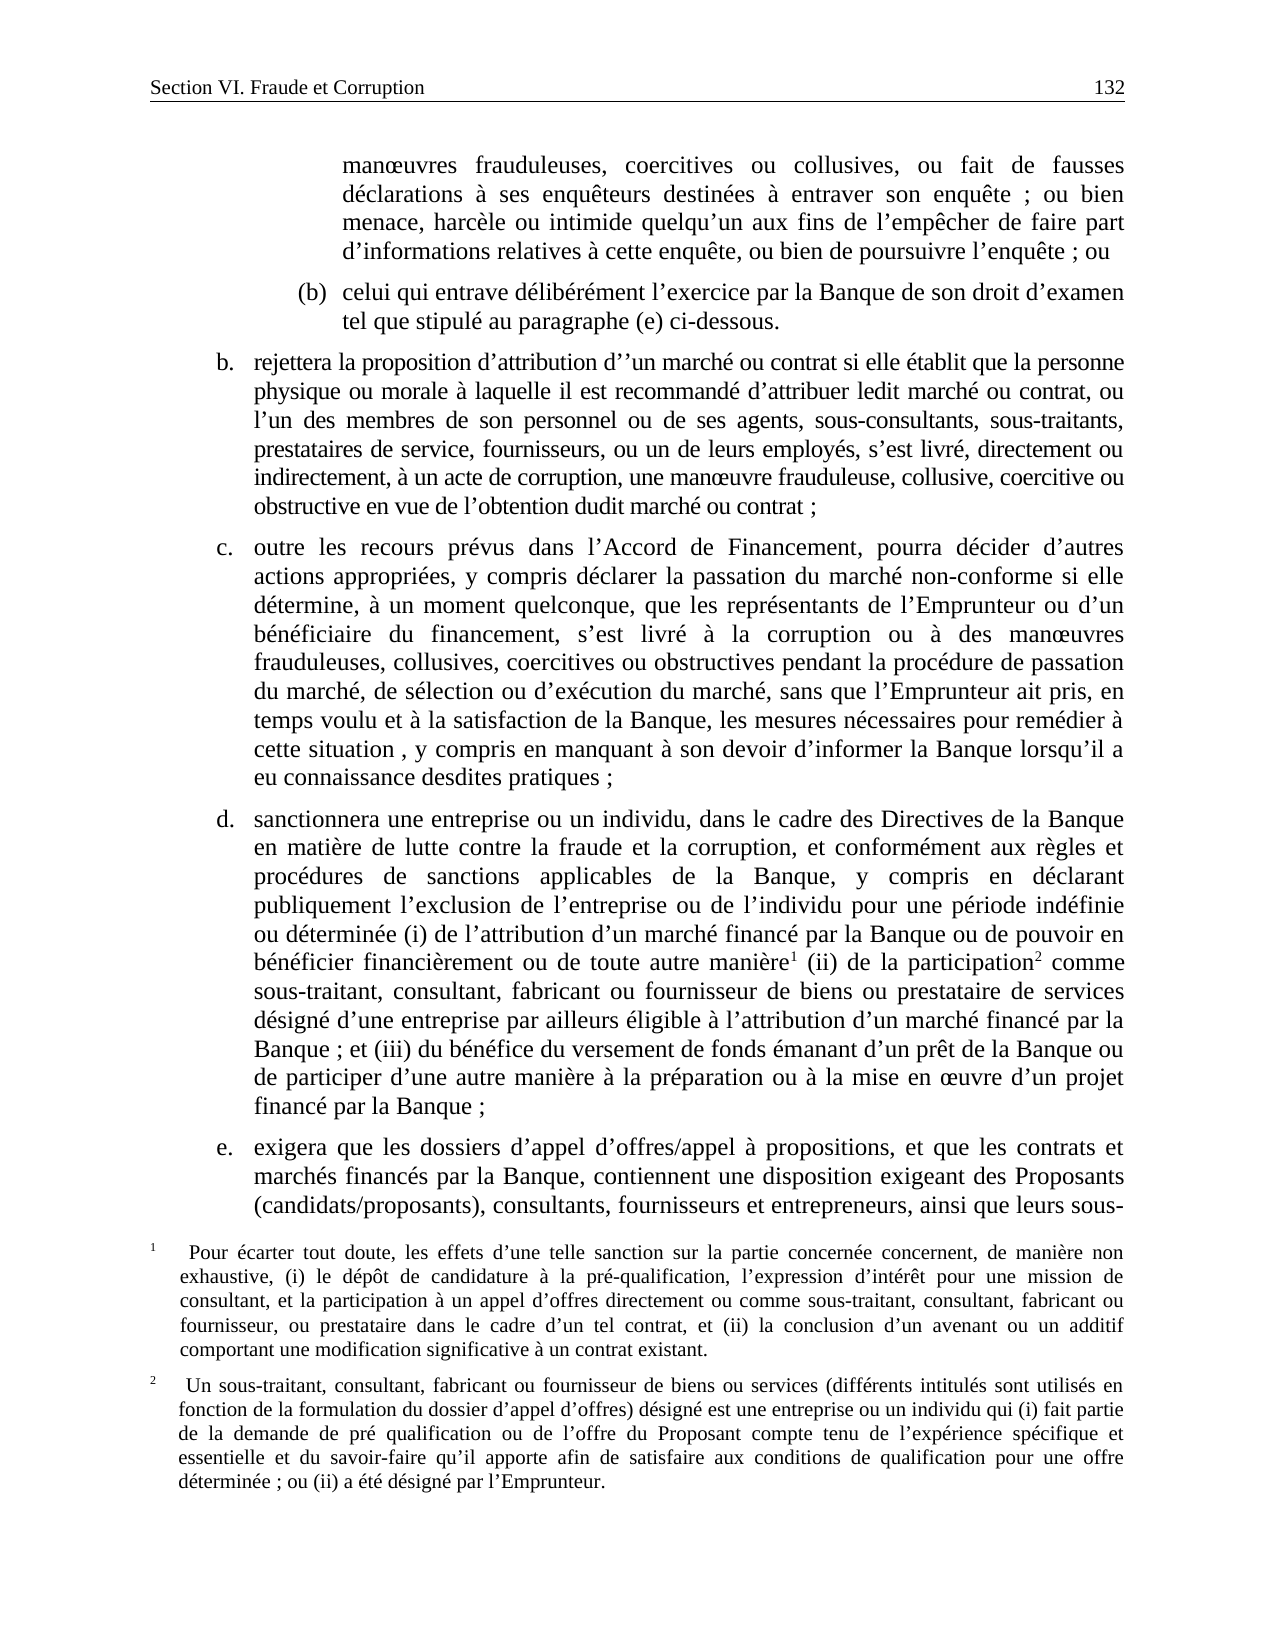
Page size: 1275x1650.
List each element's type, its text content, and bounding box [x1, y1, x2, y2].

list sanctionnera une entreprise ou un individu, dans le cadre des Directives de la Banque en matière de lutte contre la fraude et la corruption, et conformément aux règles et procédures de sanctions applicables de la Banque, y compris en déclarant publiquement l’exclusion de l’entreprise ou de l’individu pour une période indéfinie ou déterminée (i) de l’attribution d’un marché financé par la Banque ou de pouvoir en bénéficier financièrement ou de toute autre manière (ii) de la participation comme sous-traitant, consultant, fabricant ou fournisseur de biens ou prestataire de services désigné d’une entreprise par ailleurs éligible à l’attribution d’un marché financé par la Banque ; et (iii) du bénéfice du versement de fonds émanant d’un prêt de la Banque ou de participer d’une autre manière à la préparation ou à la mise en œuvre d’un projet financé par la Banque ; [216, 804, 1125, 1120]
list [216, 1132, 1125, 1219]
list outre les recours prévus dans l’Accord de Financement, pourra décider d’autres actions appropriées, y compris déclarer la passation du marché non-conforme si elle détermine, à un moment quelconque, que les représentants de l’Emprunteur ou d’un bénéficiaire du financement, s’est livré à la corruption ou à des manœuvres frauduleuses, collusives, coercitives ou obstructives pendant la procédure de passation du marché, de sélection ou d’exécution du marché, sans que l’Emprunteur ait pris, en temps voulu et à la satisfaction de la Banque, les mesures nécessaires pour remédier à cette situation , y compris en manquant à son devoir d’informer la Banque lorsqu’il a eu connaissance desdites pratiques ; [216, 532, 1125, 791]
list rejettera la proposition d’attribution d’’un marché ou contrat si elle établit que la personne physique ou morale à laquelle il est recommandé d’attribuer ledit marché ou contrat, ou l’un des membres de son personnel ou de ses agents, sous-consultants, sous-traitants, prestataires de service, fournisseurs, ou un de leurs employés, s’est livré, directement ou indirectement, à un acte de corruption, une manœuvre frauduleuse, collusive, coercitive ou obstructive en vue de l’obtention dudit marché ou contrat ; [216, 347, 1125, 520]
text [298, 150, 1125, 265]
text (b) celui qui entrave délibérément l’exercice par la Banque de son droit d’examen tel que stipulé au paragraphe (e) ci-dessous. [298, 277, 1125, 335]
